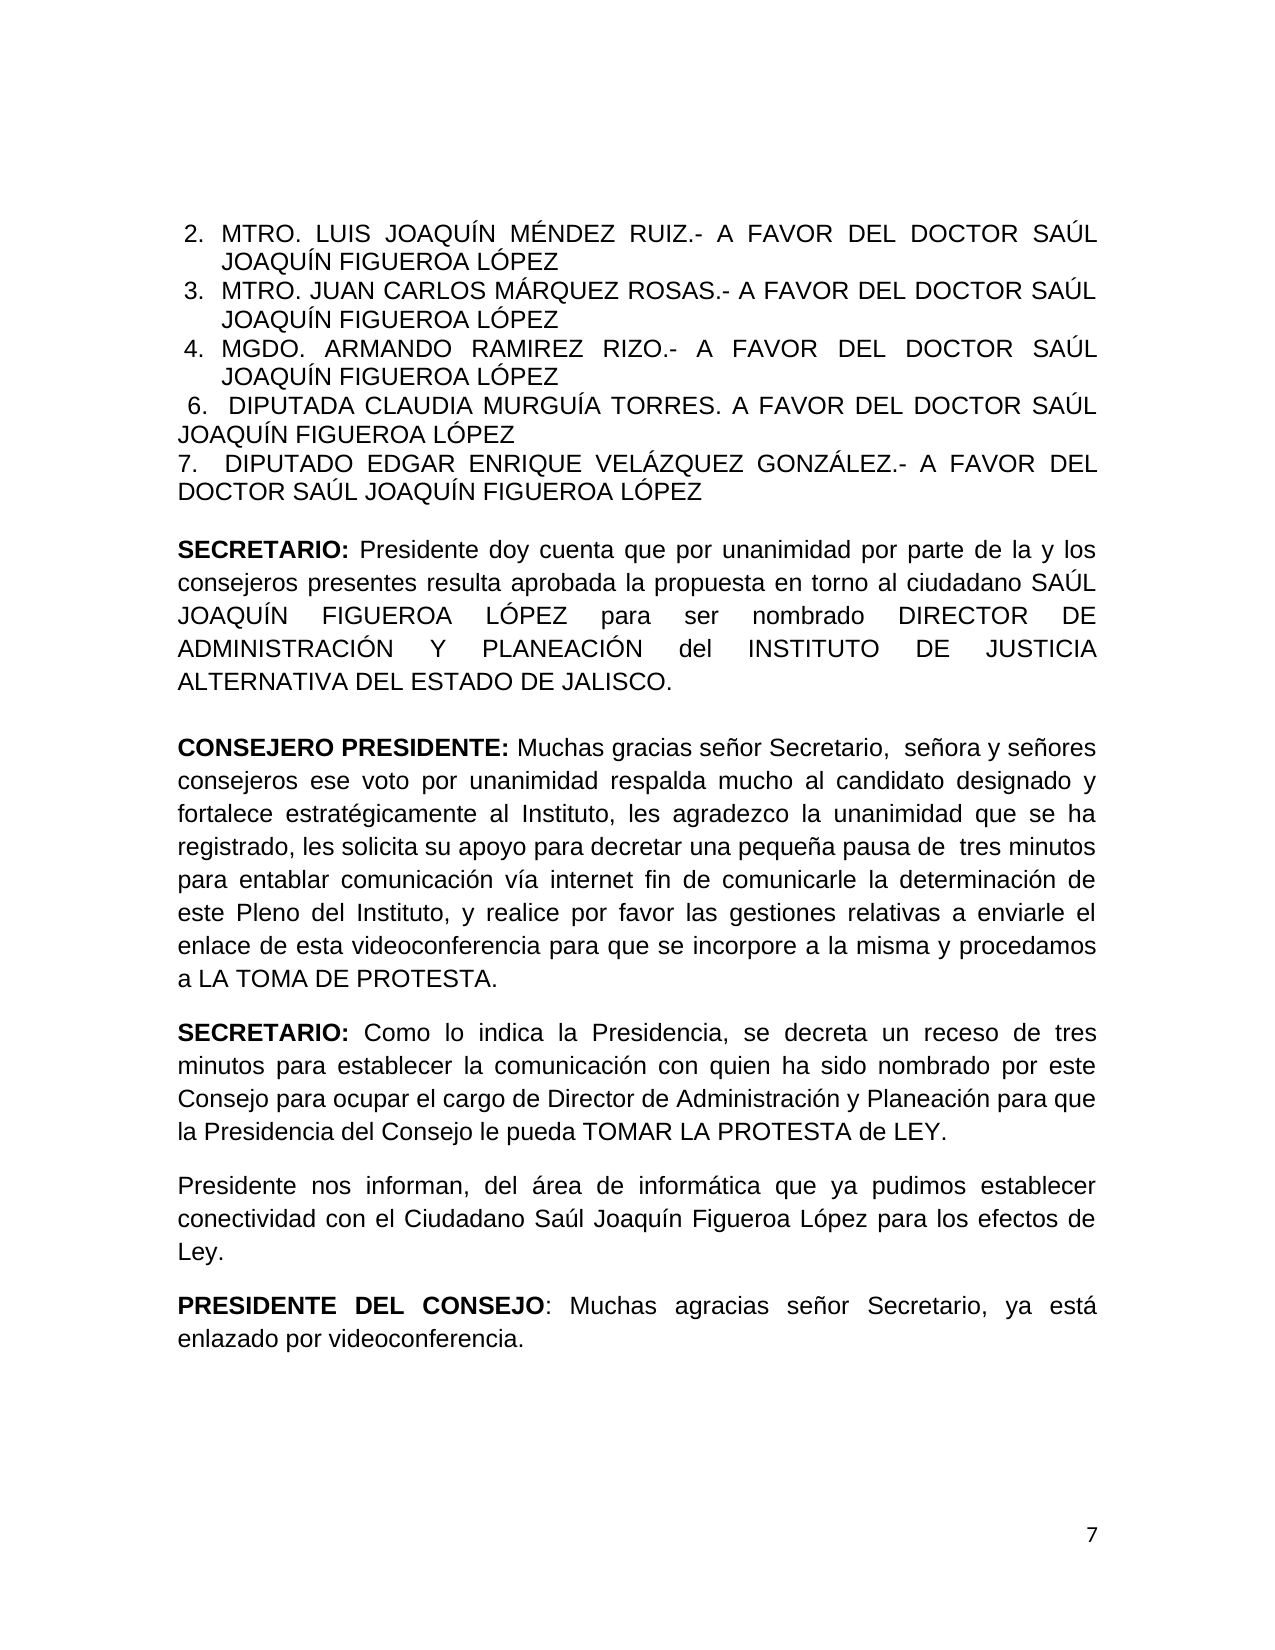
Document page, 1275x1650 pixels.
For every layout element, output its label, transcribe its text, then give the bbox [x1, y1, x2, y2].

list MTRO. LUIS JOAQUÍN MÉNDEZ RUIZ.- A FAVOR DEL DOCTOR SAÚL JOAQUÍN FIGUEROA LÓPEZ [183, 218, 1098, 276]
text Presidente nos informan, del área de informática que ya pudimos establecer conectividad con el Ciudadano Saúl Joaquín Figueroa López para los efectos de Ley. [177, 1171, 1098, 1266]
text 7. DIPUTADO EDGAR ENRIQUE VELÁZQUEZ GONZÁLEZ.- A FAVOR DEL DOCTOR SAÚL JOAQUÍN FIGUEROA LÓPEZ [177, 448, 1098, 506]
text CONSEJERO PRESIDENTE: Muchas gracias señor Secretario, señora y señores consejeros ese voto por unanimidad respalda mucho al candidato designado y fortalece estratégicamente al Instituto, les agradezco la unanimidad que se ha registrado, les solicita su apoyo para decretar una pequeña pausa de tres minutos para entablar comunicación vía internet fin de comunicarle la determinación de este Pleno del Instituto, y realice por favor las gestiones relativas a enviarle el enlace de esta videoconferencia para que se incorpore a la misma y procedamos a LA TOMA DE PROTESTA. [177, 733, 1098, 993]
text PRESIDENTE DEL CONSEJO: Muchas agracias señor Secretario, ya está enlazado por videoconferencia. [177, 1291, 1098, 1352]
text 6. DIPUTADA CLAUDIA MURGUÍA TORRES. A FAVOR DEL DOCTOR SAÚL JOAQUÍN FIGUEROA LÓPEZ [177, 391, 1098, 448]
list MGDO. ARMANDO RAMIREZ RIZO.- A FAVOR DEL DOCTOR SAÚL JOAQUÍN FIGUEROA LÓPEZ [183, 333, 1098, 391]
text SECRETARIO: Presidente doy cuenta que por unanimidad por parte de la y los consejeros presentes resulta aprobada la propuesta en torno al ciudadano SAÚL JOAQUÍN FIGUEROA LÓPEZ para ser nombrado DIRECTOR DE ADMINISTRACIÓN Y PLANEACIÓN del INSTITUTO DE JUSTICIA ALTERNATIVA DEL ESTADO DE JALISCO. [177, 535, 1098, 696]
list MTRO. JUAN CARLOS MÁRQUEZ ROSAS.- A FAVOR DEL DOCTOR SAÚL JOAQUÍN FIGUEROA LÓPEZ [183, 276, 1098, 333]
text SECRETARIO: Como lo indica la Presidencia, se decreta un receso de tres minutos para establecer la comunicación con quien ha sido nombrado por este Consejo para ocupar el cargo de Director de Administración y Planeación para que la Presidencia del Consejo le pueda TOMAR LA PROTESTA de LEY. [177, 1018, 1098, 1146]
